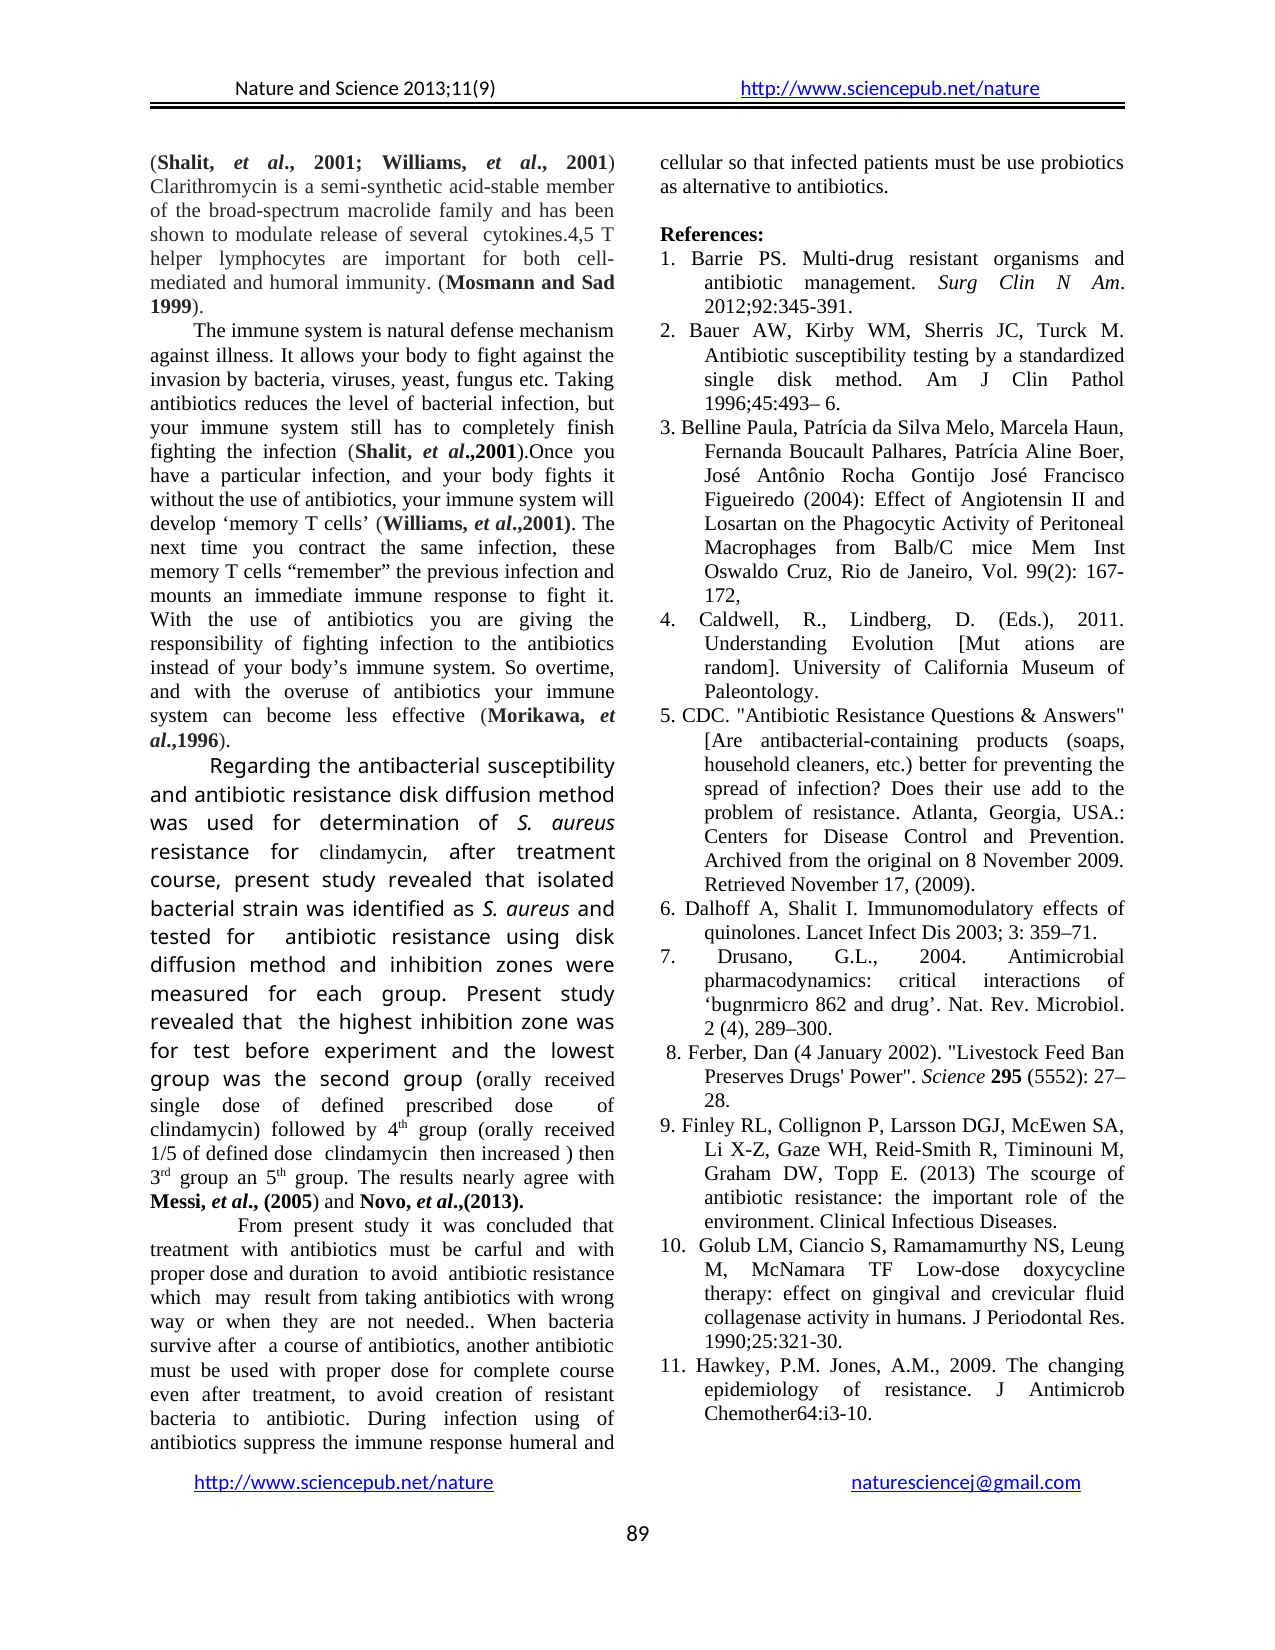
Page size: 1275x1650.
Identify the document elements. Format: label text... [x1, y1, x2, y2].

text 1. Barrie PS. Multi-drug resistant organisms and antibiotic management. Surg Clin N Am. 2012;92:345-391. [660, 246, 1125, 318]
text The immune system is natural defense mechanism against illness. It allows your body to fight against the invasion by bacteria, viruses, yeast, fungus etc. Taking antibiotics reduces the level of bacterial infection, but your immune system still has to completely finish fighting the infection (Shalit, et al.,2001).Once you have a particular infection, and your body fights it without the use of antibiotics, your immune system will develop ‘memory T cells’ (Williams, et al.,2001). The next time you contract the same infection, these memory T cells “remember” the previous infection and mounts an immediate immune response to fight it. With the use of antibiotics you are giving the responsibility of fighting infection to the antibiotics instead of your body’s immune system. So overtime, and with the overuse of antibiotics your immune system can become less effective (Morikawa, et al.,1996). [150, 318, 615, 752]
text 11. Hawkey, P.M. Jones, A.M., 2009. The changing epidemiology of resistance. J Antimicrob Chemother64:i3-10. [660, 1353, 1125, 1425]
text 5. CDC. "Antibiotic Resistance Questions & Answers" [Are antibacterial-containing products (soaps, household cleaners, etc.) better for preventing the spread of infection? Does their use add to the problem of resistance. Atlanta, Georgia, USA.: Centers for Disease Control and Prevention. Archived from the original on 8 November 2009. Retrieved November 17, (2009). [660, 703, 1125, 896]
text 10. Golub LM, Ciancio S, Ramamamurthy NS, Leung M, McNamara TF Low-dose doxycycline therapy: effect on gingival and crevicular fluid collagenase activity in humans. J Periodontal Res. 1990;25:321-30. [660, 1233, 1125, 1353]
text References: [660, 222, 1125, 246]
text 2. Bauer AW, Kirby WM, Sherris JC, Turck M. Antibiotic susceptibility testing by a standardized single disk method. Am J Clin Pathol 1996;45:493– 6. [660, 318, 1125, 415]
text 8. Ferber, Dan (4 January 2002). "Livestock Feed Ban Preserves Drugs' Power". Science 295 (5552): 27– 28. [660, 1040, 1125, 1112]
text From present study it was concluded that treatment with antibiotics must be carful and with proper dose and duration to avoid antibiotic resistance which may result from taking antibiotics with wrong way or when they are not needed.. When bacteria survive after a course of antibiotics, another antibiotic must be used with proper dose for complete course even after treatment, to avoid creation of resistant bacteria to antibiotic. During infection using of antibiotics suppress the immune response humeral and cellular so that infected patients must be use probiotics as alternative to antibiotics. [150, 1213, 615, 1454]
text 3. Belline Paula, Patrícia da Silva Melo, Marcela Haun, Fernanda Boucault Palhares, Patrícia Aline Boer, José Antônio Rocha Gontijo José Francisco Figueiredo (2004): Effect of Angiotensin II and Losartan on the Phagocytic Activity of Peritoneal Macrophages from Balb/C mice Mem Inst Oswaldo Cruz, Rio de Janeiro, Vol. 99(2): 167-172, [660, 415, 1125, 607]
text 4. Caldwell, R., Lindberg, D. (Eds.), 2011. Understanding Evolution [Mut ations are random]. University of California Museum of Paleontology. [660, 607, 1125, 703]
text 6. Dalhoff A, Shalit I. Immunomodulatory effects of quinolones. Lancet Infect Dis 2003; 3: 359–71. [660, 896, 1125, 944]
text 9. Finley RL, Collignon P, Larsson DGJ, McEwen SA, Li X-Z, Gaze WH, Reid-Smith R, Timinouni M, Graham DW, Topp E. (2013) The scourge of antibiotic resistance: the important role of the environment. Clinical Infectious Diseases. [660, 1112, 1125, 1233]
text 7. Drusano, G.L., 2004. Antimicrobial pharmacodynamics: critical interactions of ‘bugnrmicro 862 and drug’. Nat. Rev. Microbiol. 2 (4), 289–300. [660, 944, 1125, 1040]
text Regarding the antibacterial susceptibility and antibiotic resistance disk diffusion method was used for determination of S. aureus resistance for clindamycin, after treatment course, present study revealed that isolated bacterial strain was identified as S. aureus and tested for antibiotic resistance using disk diffusion method and inhibition zones were measured for each group. Present study revealed that the highest inhibition zone was for test before experiment and the lowest group was the second group (orally received single dose of defined prescribed dose of clindamycin) followed by 4th group (orally received 1/5 of defined dose clindamycin then increased ) then 3rd group an 5th group. The results nearly agree with Messi, et al., (2005) and Novo, et al.,(2013). [150, 752, 615, 1213]
